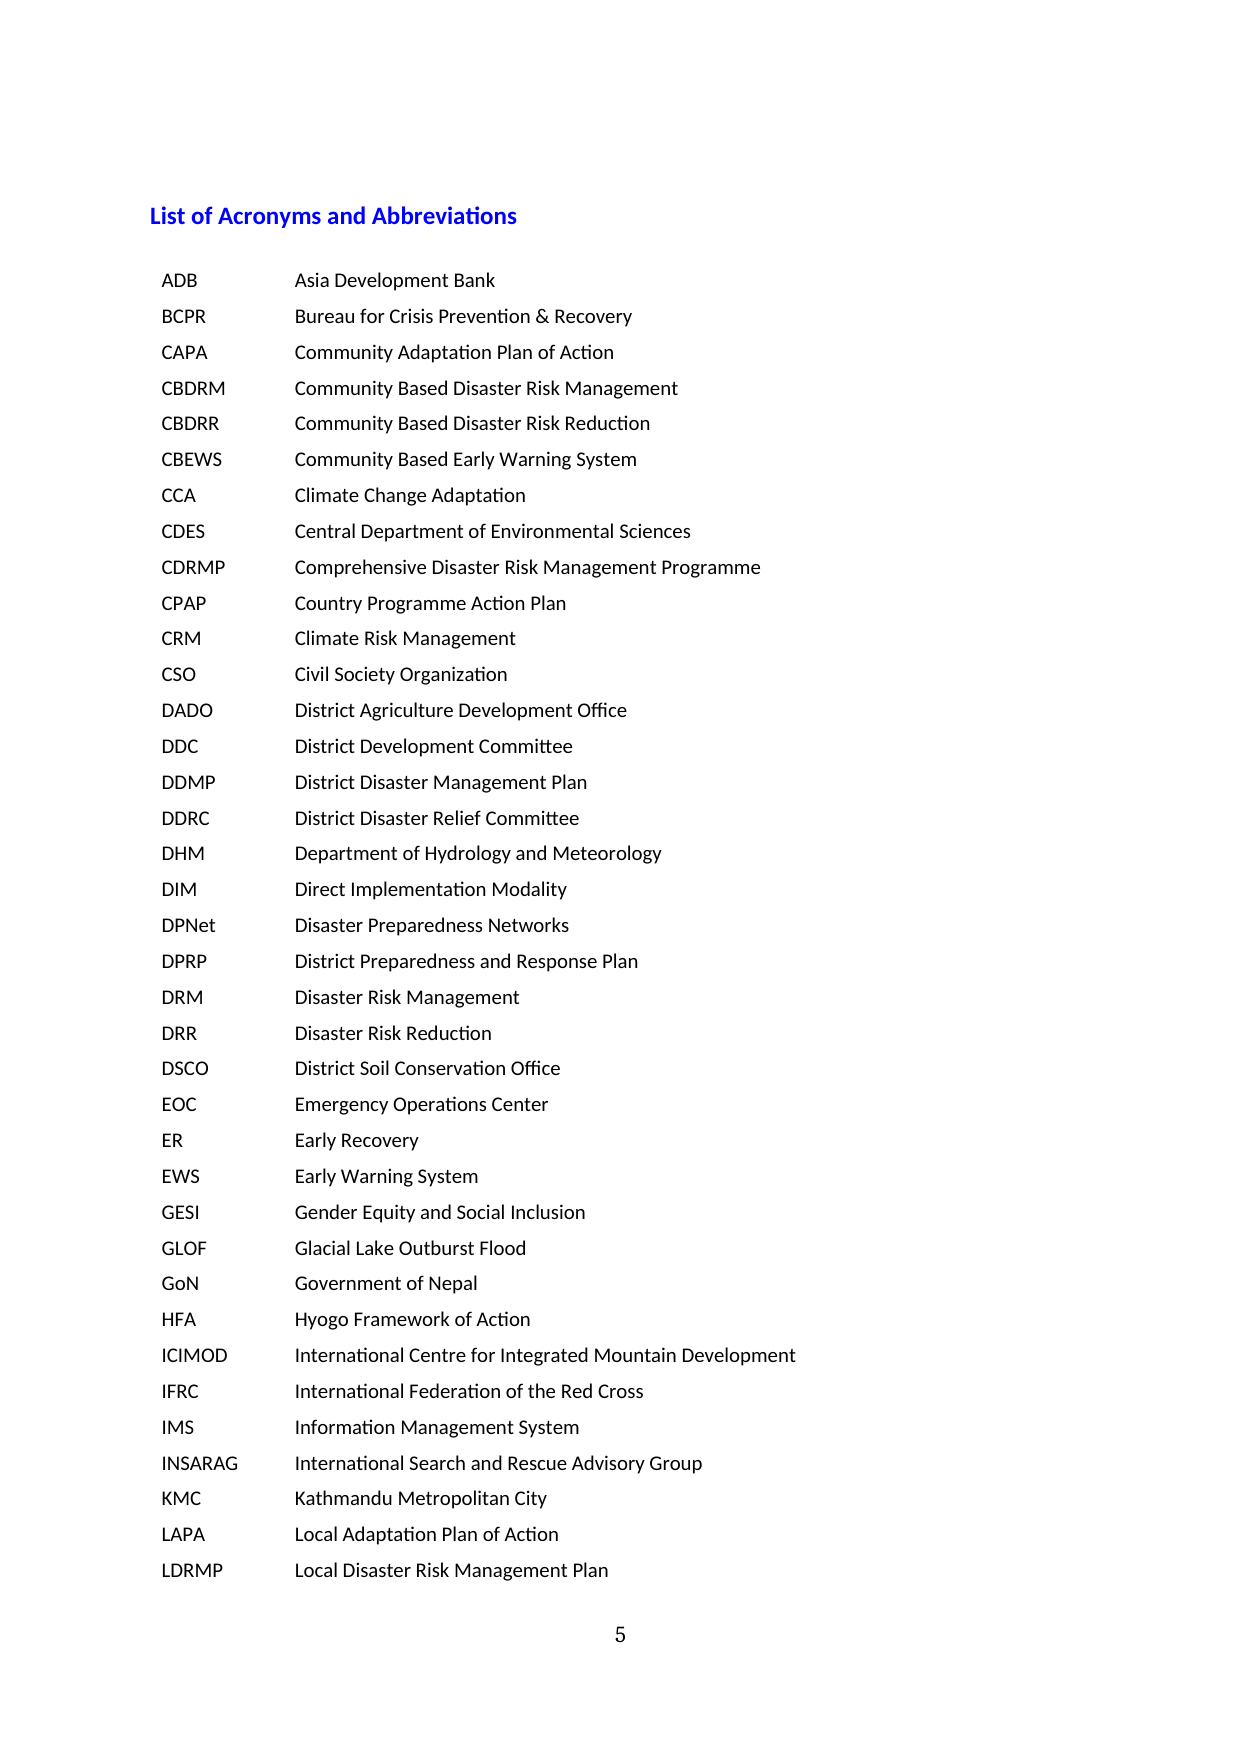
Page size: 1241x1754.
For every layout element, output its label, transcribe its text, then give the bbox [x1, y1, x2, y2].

table_cell Local Disaster Risk Management Plan [283, 1551, 930, 1587]
table_cell IMS [150, 1408, 283, 1443]
table_cell EWS [150, 1157, 283, 1193]
table_cell District Disaster Relief Committee [283, 799, 930, 834]
table_cell Early Warning System [283, 1157, 930, 1193]
table_cell Hyogo Framework of Action [283, 1300, 930, 1336]
table_cell Government of Nepal [283, 1264, 930, 1300]
table_cell BCPR [150, 297, 283, 333]
table_cell District Development Committee [283, 727, 930, 763]
table_cell LAPA [150, 1515, 283, 1551]
table_cell Early Recovery [283, 1121, 930, 1157]
table_cell District Soil Conservation Office [283, 1049, 930, 1085]
table_header ADB [150, 261, 283, 297]
table_cell LDRMP [150, 1551, 283, 1587]
table_cell CPAP [150, 584, 283, 619]
table_cell DIM [150, 870, 283, 906]
table_cell Country Programme Action Plan [283, 584, 930, 619]
table_cell DHM [150, 834, 283, 870]
table_cell Community Based Early Warning System [283, 440, 930, 476]
table_cell GESI [150, 1193, 283, 1228]
table_cell INSARAG [150, 1444, 283, 1479]
table_cell DRR [150, 1014, 283, 1049]
table_cell Department of Hydrology and Meteorology [283, 834, 930, 870]
table_cell Central Department of Environmental Sciences [283, 512, 930, 548]
table_cell District Agriculture Development Office [283, 691, 930, 727]
table_cell DDC [150, 727, 283, 763]
table_cell GLOF [150, 1229, 283, 1264]
table_cell DDMP [150, 763, 283, 798]
table_cell Gender Equity and Social Inclusion [283, 1193, 930, 1228]
subtitle List of Acronyms and Abbreviations [150, 200, 1090, 231]
table_cell International Search and Rescue Advisory Group [283, 1444, 930, 1479]
table_cell District Preparedness and Response Plan [283, 942, 930, 978]
table_cell Climate Risk Management [283, 619, 930, 655]
table_cell EOC [150, 1085, 283, 1121]
table_cell KMC [150, 1479, 283, 1515]
table_cell DPNet [150, 906, 283, 942]
table_cell CDRMP [150, 548, 283, 583]
table_cell Comprehensive Disaster Risk Management Programme [283, 548, 930, 583]
table_cell ER [150, 1121, 283, 1157]
table_cell Glacial Lake Outburst Flood [283, 1229, 930, 1264]
table_cell District Disaster Management Plan [283, 763, 930, 798]
table_cell Information Management System [283, 1408, 930, 1443]
table_cell CBDRM [150, 369, 283, 404]
table_cell DADO [150, 691, 283, 727]
table_cell Kathmandu Metropolitan City [283, 1479, 930, 1515]
table_cell CBDRR [150, 404, 283, 440]
table_cell Community Based Disaster Risk Reduction [283, 404, 930, 440]
table_cell DSCO [150, 1049, 283, 1085]
table_cell Local Adaptation Plan of Action [283, 1515, 930, 1551]
table_cell Climate Change Adaptation [283, 476, 930, 512]
table_cell International Centre for Integrated Mountain Development [283, 1336, 930, 1372]
table_cell CRM [150, 619, 283, 655]
table_cell CBEWS [150, 440, 283, 476]
table_cell IFRC [150, 1372, 283, 1408]
table_cell Disaster Preparedness Networks [283, 906, 930, 942]
table_cell Bureau for Crisis Prevention & Recovery [283, 297, 930, 333]
table_cell Disaster Risk Reduction [283, 1014, 930, 1049]
table_cell ICIMOD [150, 1336, 283, 1372]
table_cell CCA [150, 476, 283, 512]
table_cell DRM [150, 978, 283, 1013]
table_cell CDES [150, 512, 283, 548]
table_cell DDRC [150, 799, 283, 834]
table_cell Direct Implementation Modality [283, 870, 930, 906]
table_cell CSO [150, 655, 283, 691]
table_cell DPRP [150, 942, 283, 978]
table_cell Emergency Operations Center [283, 1085, 930, 1121]
table_cell Civil Society Organization [283, 655, 930, 691]
table_cell HFA [150, 1300, 283, 1336]
table_cell International Federation of the Red Cross [283, 1372, 930, 1408]
table_cell Community Adaptation Plan of Action [283, 333, 930, 368]
table_cell Disaster Risk Management [283, 978, 930, 1013]
table_cell CAPA [150, 333, 283, 368]
table_cell Community Based Disaster Risk Management [283, 369, 930, 404]
table_cell GoN [150, 1264, 283, 1300]
table_header Asia Development Bank [283, 261, 930, 297]
